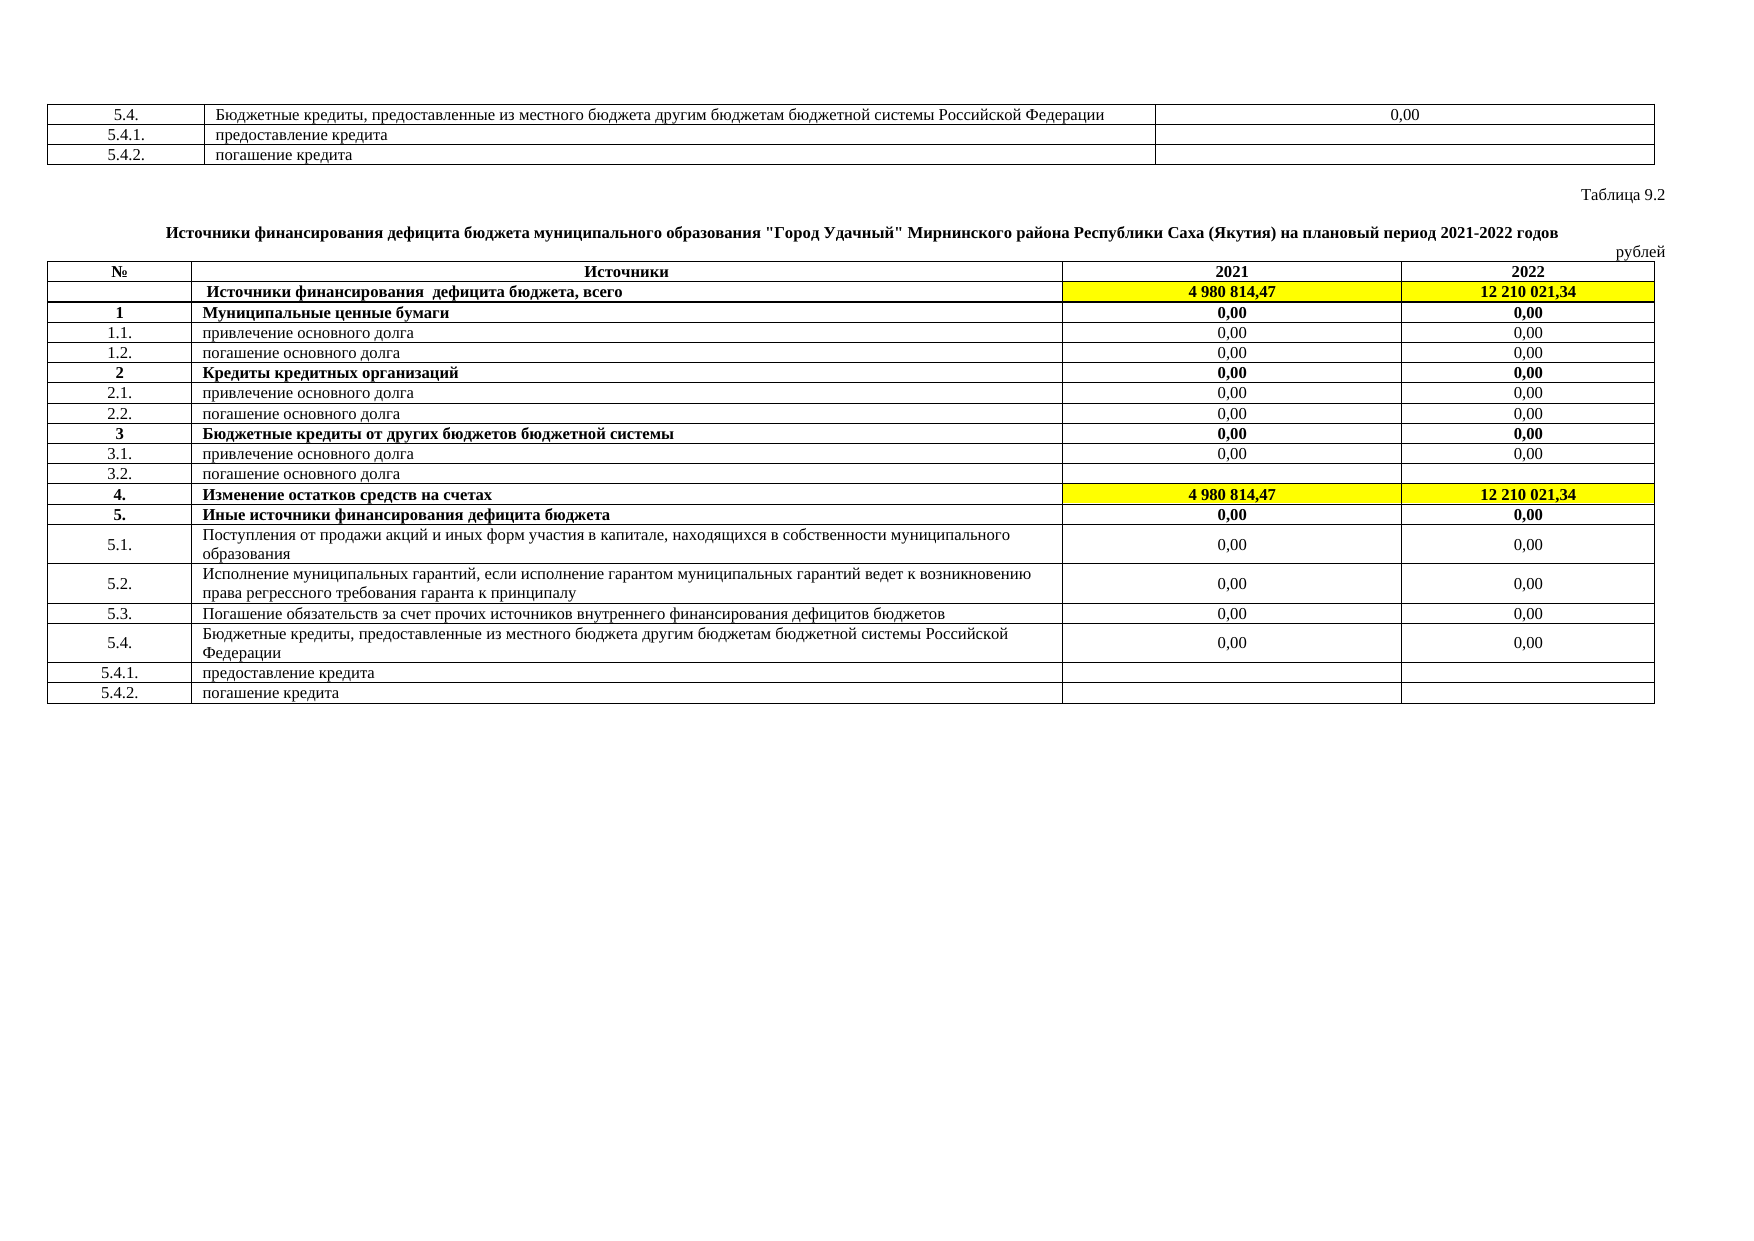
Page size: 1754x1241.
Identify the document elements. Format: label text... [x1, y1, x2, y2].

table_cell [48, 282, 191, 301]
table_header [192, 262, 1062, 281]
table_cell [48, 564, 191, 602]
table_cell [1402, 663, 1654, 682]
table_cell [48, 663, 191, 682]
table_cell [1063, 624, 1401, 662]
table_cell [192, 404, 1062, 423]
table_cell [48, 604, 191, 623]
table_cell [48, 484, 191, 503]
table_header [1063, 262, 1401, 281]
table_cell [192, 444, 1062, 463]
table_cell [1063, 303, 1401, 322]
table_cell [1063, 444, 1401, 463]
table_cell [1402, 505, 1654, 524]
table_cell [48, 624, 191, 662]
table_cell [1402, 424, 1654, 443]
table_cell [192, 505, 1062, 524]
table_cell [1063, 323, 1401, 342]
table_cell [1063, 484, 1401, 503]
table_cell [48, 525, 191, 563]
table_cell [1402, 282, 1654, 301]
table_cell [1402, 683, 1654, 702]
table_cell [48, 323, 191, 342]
text Таблица 9.2 [59, 184, 1665, 203]
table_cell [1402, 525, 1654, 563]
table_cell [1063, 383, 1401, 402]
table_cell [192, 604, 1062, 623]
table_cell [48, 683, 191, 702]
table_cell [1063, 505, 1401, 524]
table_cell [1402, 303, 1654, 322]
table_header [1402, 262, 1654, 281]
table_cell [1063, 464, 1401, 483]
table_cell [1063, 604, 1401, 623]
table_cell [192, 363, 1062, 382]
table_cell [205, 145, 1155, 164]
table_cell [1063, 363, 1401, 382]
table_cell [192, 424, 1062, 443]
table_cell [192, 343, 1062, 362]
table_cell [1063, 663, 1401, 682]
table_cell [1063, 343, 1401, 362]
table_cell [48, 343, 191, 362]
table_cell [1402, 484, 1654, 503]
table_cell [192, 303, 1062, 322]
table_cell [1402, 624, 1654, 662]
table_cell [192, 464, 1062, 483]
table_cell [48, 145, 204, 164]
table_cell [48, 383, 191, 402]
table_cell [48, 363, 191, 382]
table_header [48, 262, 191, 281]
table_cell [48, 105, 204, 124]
text рублей [59, 242, 1665, 261]
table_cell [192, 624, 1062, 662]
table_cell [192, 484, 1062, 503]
text Источники финансирования дефицита бюджета муниципального образования "Город Удачный" Мирнинского района Республики Саха (Якутия) на плановый период 2021-2022 годов [59, 223, 1665, 242]
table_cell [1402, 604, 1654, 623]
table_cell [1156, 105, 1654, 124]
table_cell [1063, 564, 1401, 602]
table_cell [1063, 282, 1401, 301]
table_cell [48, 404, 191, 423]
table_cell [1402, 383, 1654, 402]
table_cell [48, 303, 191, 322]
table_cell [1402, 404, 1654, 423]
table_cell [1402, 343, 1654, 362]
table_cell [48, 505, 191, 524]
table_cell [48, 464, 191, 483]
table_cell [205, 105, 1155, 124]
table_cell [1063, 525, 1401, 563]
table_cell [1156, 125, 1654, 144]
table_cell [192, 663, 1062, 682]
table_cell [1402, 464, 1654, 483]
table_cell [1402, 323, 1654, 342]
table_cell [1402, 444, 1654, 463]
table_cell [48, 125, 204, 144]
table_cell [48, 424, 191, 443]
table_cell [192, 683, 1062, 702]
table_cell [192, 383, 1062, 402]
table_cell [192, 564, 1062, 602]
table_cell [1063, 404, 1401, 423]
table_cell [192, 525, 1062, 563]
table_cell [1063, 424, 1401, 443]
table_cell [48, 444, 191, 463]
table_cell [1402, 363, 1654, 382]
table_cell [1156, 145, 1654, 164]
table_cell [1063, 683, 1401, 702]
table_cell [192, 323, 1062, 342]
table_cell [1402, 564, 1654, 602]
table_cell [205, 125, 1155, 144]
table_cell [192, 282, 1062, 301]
